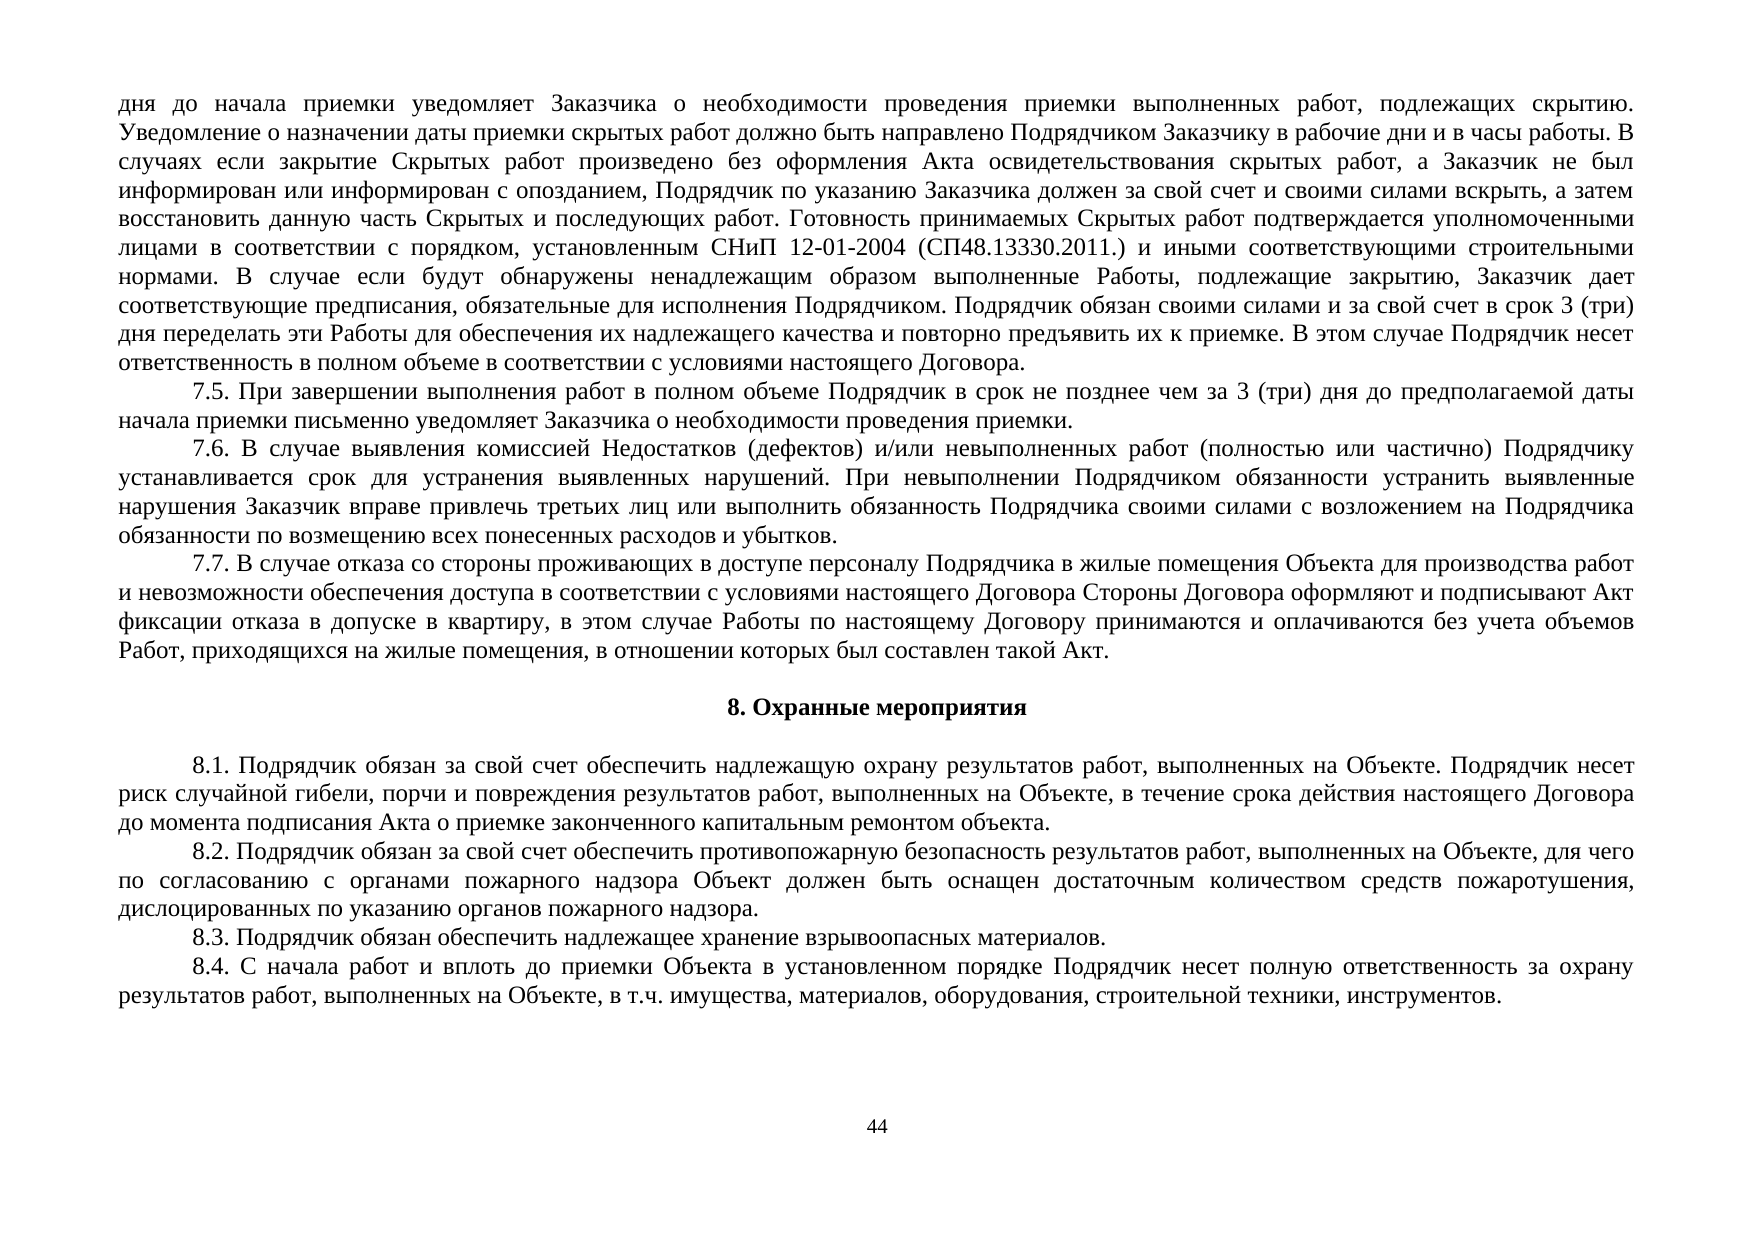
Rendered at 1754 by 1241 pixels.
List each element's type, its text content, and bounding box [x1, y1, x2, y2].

text 8.1. Подрядчик обязан за свой счет обеспечить надлежащую охрану результатов работ, выполненных на Объекте. Подрядчик несет риск случайной гибели, порчи и повреждения результатов работ, выполненных на Объекте, в течение срока действия настоящего Договора до момента подписания Акта о приемке законченного капитальным ремонтом объекта. [118, 750, 1636, 836]
text 8. Охранные мероприятия [118, 692, 1636, 721]
text 7.5. При завершении выполнения работ в полном объеме Подрядчик в срок не позднее чем за 3 (три) дня до предполагаемой даты начала приемки письменно уведомляет Заказчика о необходимости проведения приемки. [118, 376, 1636, 433]
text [118, 88, 1636, 376]
text 8.2. Подрядчик обязан за свой счет обеспечить противопожарную безопасность результатов работ, выполненных на Объекте, для чего по согласованию с органами пожарного надзора Объект должен быть оснащен достаточным количеством средств пожаротушения, дислоцированных по указанию органов пожарного надзора. [118, 836, 1636, 922]
text 7.7. В случае отказа со стороны проживающих в доступе персоналу Подрядчика в жилые помещения Объекта для производства работ и невозможности обеспечения доступа в соответствии с условиями настоящего Договора Стороны Договора оформляют и подписывают Акт фиксации отказа в допуске в квартиру, в этом случае Работы по настоящему Договору принимаются и оплачиваются без учета объемов Работ, приходящихся на жилые помещения, в отношении которых был составлен такой Акт. [118, 548, 1636, 663]
text 7.6. В случае выявления комиссией Недостатков (дефектов) и/или невыполненных работ (полностью или частично) Подрядчику устанавливается срок для устранения выявленных нарушений. При невыполнении Подрядчиком обязанности устранить выявленные нарушения Заказчик вправе привлечь третьих лиц или выполнить обязанность Подрядчика своими силами с возложением на Подрядчика обязанности по возмещению всех понесенных расходов и убытков. [118, 433, 1636, 548]
text 8.3. Подрядчик обязан обеспечить надлежащее хранение взрывоопасных материалов. [118, 922, 1636, 951]
text 8.4. С начала работ и вплоть до приемки Объекта в установленном порядке Подрядчик несет полную ответственность за охрану результатов работ, выполненных на Объекте, в т.ч. имущества, материалов, оборудования, строительной техники, инструментов. [118, 951, 1636, 1008]
